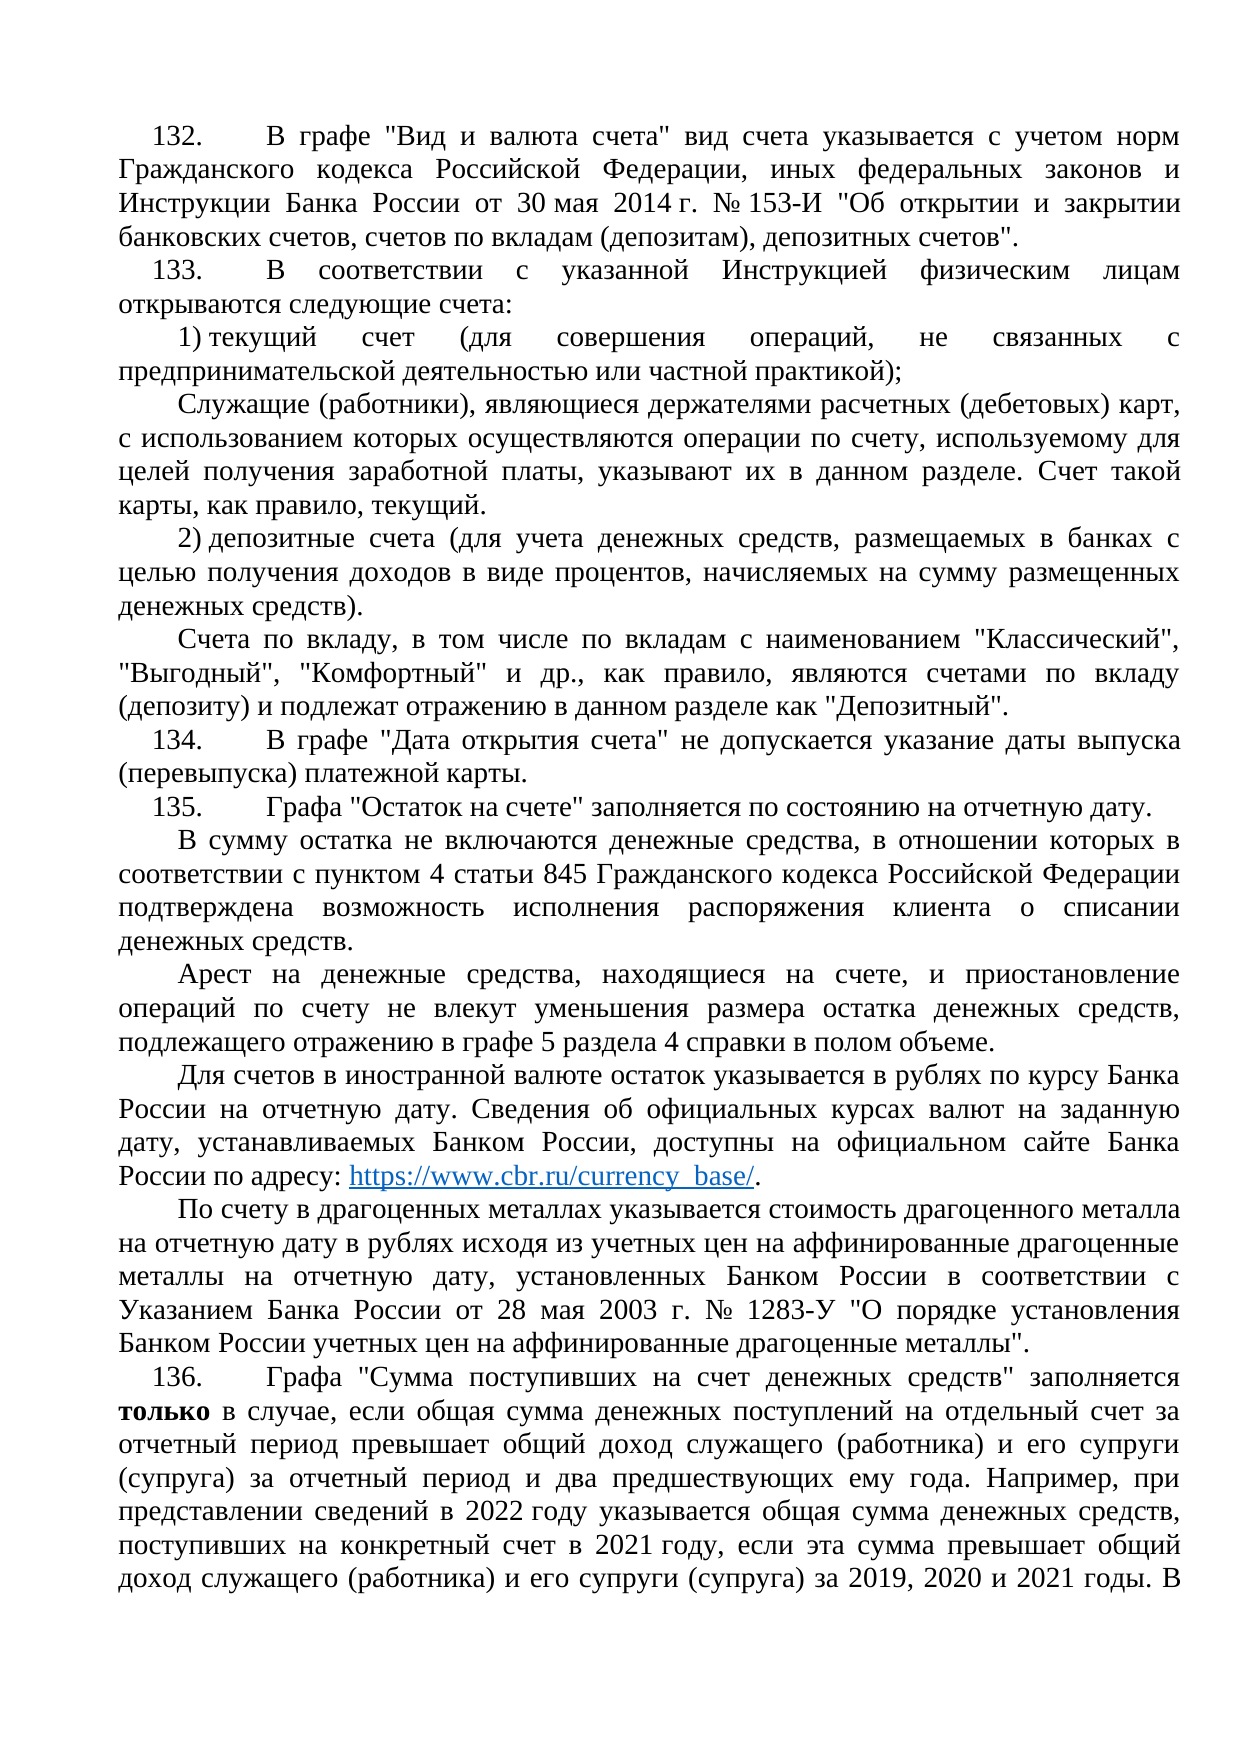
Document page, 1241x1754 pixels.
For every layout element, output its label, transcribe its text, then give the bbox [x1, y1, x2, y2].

list 2) депозитные счета (для учета денежных средств, размещаемых в банках с целью получения доходов в виде процентов, начисляемых на сумму размещенных денежных средств). [118, 521, 1181, 621]
list В сумму остатка не включаются денежные средства, в отношении которых в соответствии с пунктом 4 статьи 845 Гражданского кодекса Российской Федерации подтверждена возможность исполнения распоряжения клиента о списании денежных средств. [118, 822, 1181, 957]
list По счету в драгоценных металлах указывается стоимость драгоценного металла на отчетную дату в рублях исходя из учетных цен на аффинированные драгоценные металлы на отчетную дату, установленных Банком России в соответствии с Указанием Банка России от 28 мая 2003 г. № 1283-У "О порядке установления Банком России учетных цен на аффинированные драгоценные металлы". [118, 1191, 1181, 1359]
list Графа "Остаток на счете" заполняется по состоянию на отчетную дату. [118, 789, 1181, 822]
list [118, 1359, 1181, 1594]
list Арест на денежные средства, находящиеся на счете, и приостановление операций по счету не влекут уменьшения размера остатка денежных средств, подлежащего отражению в графе 5 раздела 4 справки в полом объеме. [118, 957, 1181, 1057]
list В графе "Вид и валюта счета" вид счета указывается с учетом норм Гражданского кодекса Российской Федерации, иных федеральных законов и Инструкции Банка России от 30 мая 2014 г. № 153-И "Об открытии и закрытии банковских счетов, счетов по вкладам (депозитам), депозитных счетов". [118, 118, 1181, 252]
list Служащие (работники), являющиеся держателями расчетных (дебетовых) карт, с использованием которых осуществляются операции по счету, используемому для целей получения заработной платы, указывают их в данном разделе. Счет такой карты, как правило, текущий. [118, 386, 1181, 521]
list Счета по вкладу, в том числе по вкладам с наименованием "Классический", "Выгодный", "Комфортный" и др., как правило, являются счетами по вкладу (депозиту) и подлежат отражению в данном разделе как "Депозитный". [118, 621, 1181, 722]
list Для счетов в иностранной валюте остаток указывается в рублях по курсу Банка России на отчетную дату. Сведения об официальных курсах валют на заданную дату, устанавливаемых Банком России, доступны на официальном сайте Банка России по адресу: https://www.cbr.ru/currency_base/. [118, 1057, 1181, 1191]
list В соответствии с указанной Инструкцией физическим лицам открываются следующие счета: [118, 252, 1181, 319]
list 1) текущий счет (для совершения операций, не связанных с предпринимательской деятельностью или частной практикой); [118, 319, 1181, 386]
list В графе "Дата открытия счета" не допускается указание даты выпуска (перевыпуска) платежной карты. [118, 722, 1181, 789]
